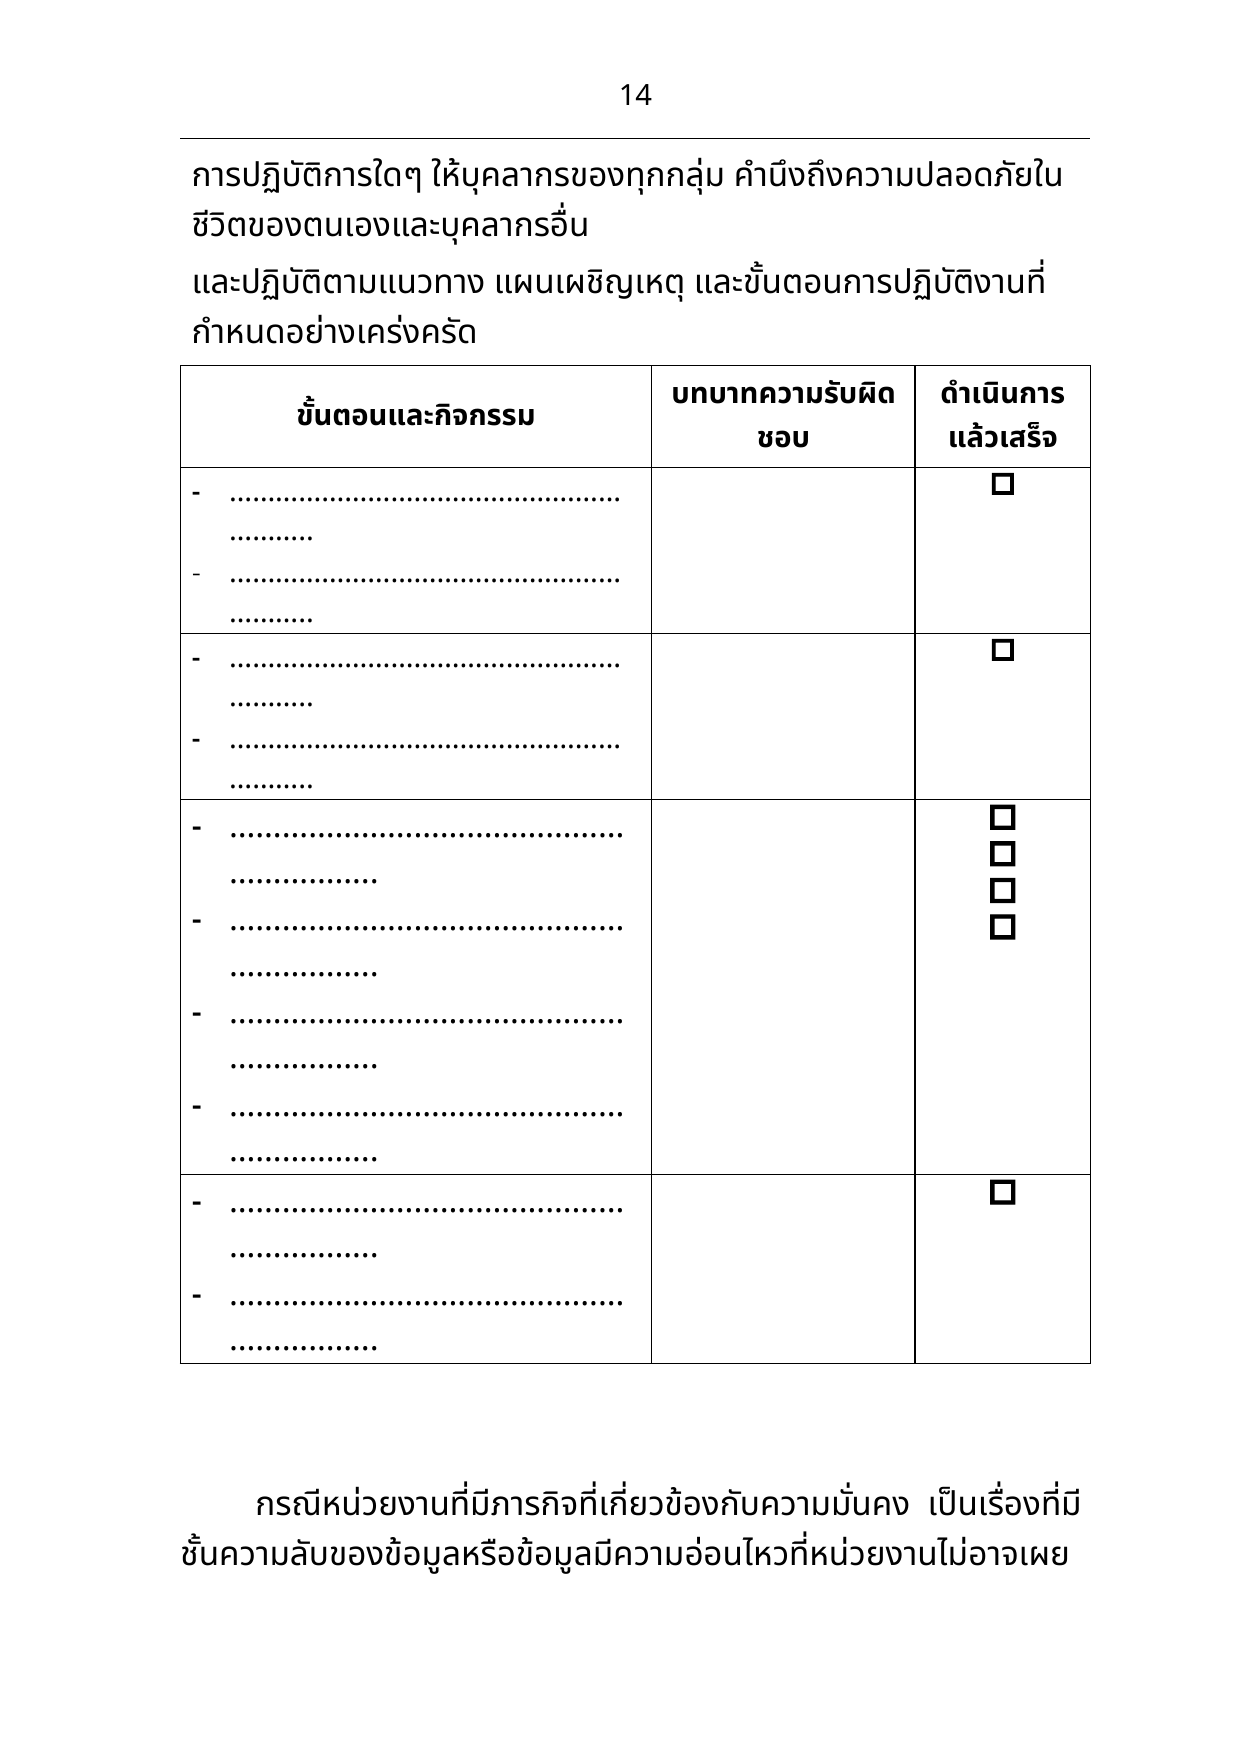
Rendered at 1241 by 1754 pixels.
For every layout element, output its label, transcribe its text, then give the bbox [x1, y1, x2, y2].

table_cell ดำเนินการแล้วเสร็จ [916, 366, 1090, 467]
table_cell …………………………………………………….. …………………………………………………….. [181, 1175, 651, 1363]
table_cell [916, 800, 1090, 1174]
table_cell [916, 468, 1090, 633]
table_cell [652, 634, 914, 799]
table_cell [916, 1175, 1090, 1363]
table_cell [652, 468, 914, 633]
table_cell การปฏิบัติการใดๆ ให้บุคลากรของทุกกลุ่ม คำนึงถึงความปลอดภัยในชีวิตของตนเองและบุคลากรอื่น และปฏิบัติตามแนวทาง แผนเผชิญเหตุ และขั้นตอนการปฏิบัติงานที่กำหนดอย่างเคร่งครัด [180, 139, 1090, 365]
table_cell …………………………………………………….. …………………………………………………….. [181, 634, 651, 799]
table_cell …………………………………………………….. …………………………………………………….. [181, 468, 651, 633]
table_cell [652, 800, 914, 1174]
table_cell [652, 1175, 914, 1363]
table_cell [916, 634, 1090, 799]
table_cell …………………………………………………….. …………………………………………………….. …………………………………………………….. …………………………………………………….. [181, 800, 651, 1174]
table_cell บทบาทความรับผิดชอบ [652, 366, 914, 467]
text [180, 1479, 1090, 1580]
table_cell ขั้นตอนและกิจกรรม [181, 366, 651, 467]
